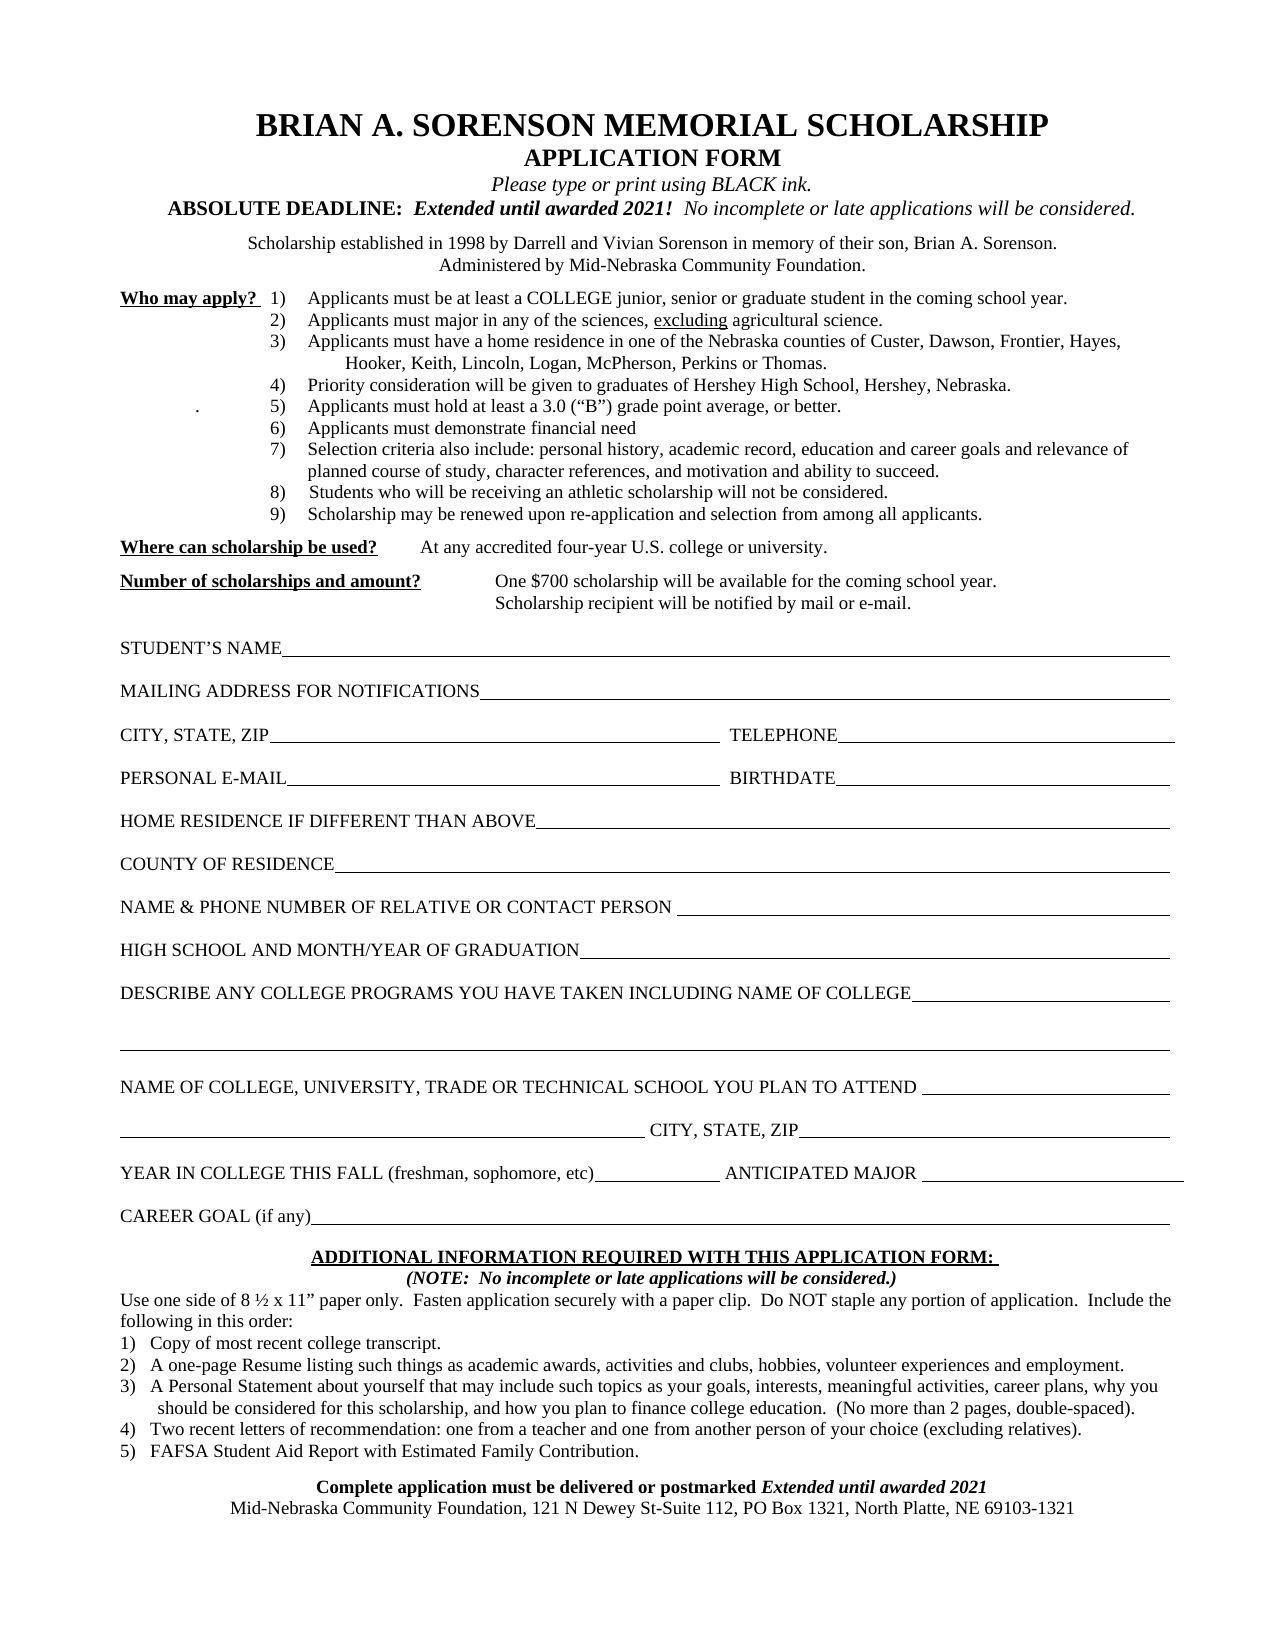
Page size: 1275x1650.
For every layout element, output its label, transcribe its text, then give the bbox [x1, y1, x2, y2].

text Where can scholarship be used? At any accredited four-year college or university. [120, 536, 1185, 558]
text Use one side of 8 ½ x 11” paper only. Fasten application securely with a paper clip. Do NOT staple any portion of application. Include the following in this order: [120, 1289, 1185, 1332]
text 7) Selection criteria also include: personal history, academic record, education and career goals and relevance of [195, 438, 1185, 460]
text 8) Students who will be receiving an athletic scholarship will not be considered. [195, 481, 1185, 503]
text Number of scholarships and amount? One $700 scholarship will be available for the coming school year. [120, 570, 1185, 592]
subtitle BRIAN A. SORENSON MEMORIAL SCHOLARSHIP [120, 105, 1185, 143]
list A Personal Statement about yourself that may include such topics as your goals, interests, meaningful activities, career plans, why you should be considered for this scholarship, and how you plan to finance college education. (No more than 2 pages, double-spaced). [120, 1375, 1185, 1418]
text 4) Priority consideration will be given to graduates of Hershey High School, Hershey, Nebraska. [195, 373, 1185, 395]
text STUDENT’S NAME [120, 637, 1185, 659]
text Please type or print using BLACK ink. [120, 172, 1185, 196]
text 6) Applicants must demonstrate financial need [195, 417, 1185, 438]
text planned course of study, character references, and motivation and ability to succeed. [195, 460, 1185, 481]
list Copy of most recent college transcript. [120, 1332, 1185, 1353]
subtitle APPLICATION FORM [120, 143, 1185, 172]
list Two recent letters of recommendation: one from a teacher and one from another person of your choice (excluding relatives). [120, 1418, 1185, 1440]
text NAME OF COLLEGE, UNIVERSITY, TRADE OR TECHNICAL SCHOOL YOU PLAN TO ATTEND [120, 1076, 1185, 1097]
text YEAR IN COLLEGE THIS FALL (freshman, sophomore, etc) ANTICIPATED MAJOR [120, 1162, 1185, 1183]
text CITY, STATE, ZIP TELEPHONE [120, 723, 1185, 745]
text ABSOLUTE DEADLINE: Extended until awarded 2021! No incomplete or late applications will be considered. [120, 196, 1185, 220]
text Scholarship recipient will be notified by mail or e-mail. [120, 592, 1185, 613]
list FAFSA Student Aid Report with Estimated Family Contribution. [120, 1440, 1185, 1461]
text Complete application must be delivered or postmarked Extended until awarded 2021 [120, 1476, 1185, 1497]
text HIGH SCHOOL AND MONTH/YEAR OF GRADUATION [120, 939, 1185, 961]
text ADDITIONAL INFORMATION REQUIRED WITH THIS APPLICATION FORM: [120, 1246, 1185, 1267]
text Mid-Nebraska Community Foundation, 121 N Dewey St-Suite 112, , , 69103-1321 [120, 1497, 1185, 1519]
text CITY, STATE, ZIP [120, 1119, 1185, 1140]
text (NOTE: No incomplete or late applications will be considered.) [120, 1267, 1185, 1289]
text PERSONAL E-MAIL BIRTHDATE [120, 767, 1185, 788]
text Who may apply? 1) Applicants must be at least a COLLEGE junior, senior or graduate student in the coming school year. [120, 287, 1185, 309]
text 3) Applicants must have a home residence in one of the Nebraska counties of Custer, Dawson, Frontier, Hayes, Hooker, Keith, Lincoln, Logan, McPherson, Perkins or Thomas. [195, 330, 1185, 373]
text NAME & PHONE NUMBER OF RELATIVE OR CONTACT PERSON [120, 896, 1185, 917]
text CAREER GOAL (if any) [120, 1205, 1185, 1227]
text 9) Scholarship may be renewed upon re-application and selection from among all applicants. [195, 503, 1185, 524]
text . 5) Applicants must hold at least a 3.0 (“B”) grade point average, or better. [195, 395, 1185, 417]
text DESCRIBE ANY COLLEGE PROGRAMS YOU HAVE TAKEN INCLUDING NAME OF COLLEGE [120, 982, 1185, 1004]
list A one-page Resume listing such things as academic awards, activities and clubs, hobbies, volunteer experiences and employment. [120, 1353, 1185, 1375]
text HOME RESIDENCE IF DIFFERENT THAN ABOVE [120, 810, 1185, 831]
text 2) Applicants must major in any of the sciences, excluding agricultural science. [195, 309, 1185, 330]
text Scholarship established in 1998 by Darrell and Vivian Sorenson in memory of their son, Brian A. Sorenson. [120, 232, 1185, 254]
text Administered by Mid-Nebraska Community Foundation. [120, 254, 1185, 275]
text MAILING ADDRESS FOR NOTIFICATIONS [120, 680, 1185, 702]
